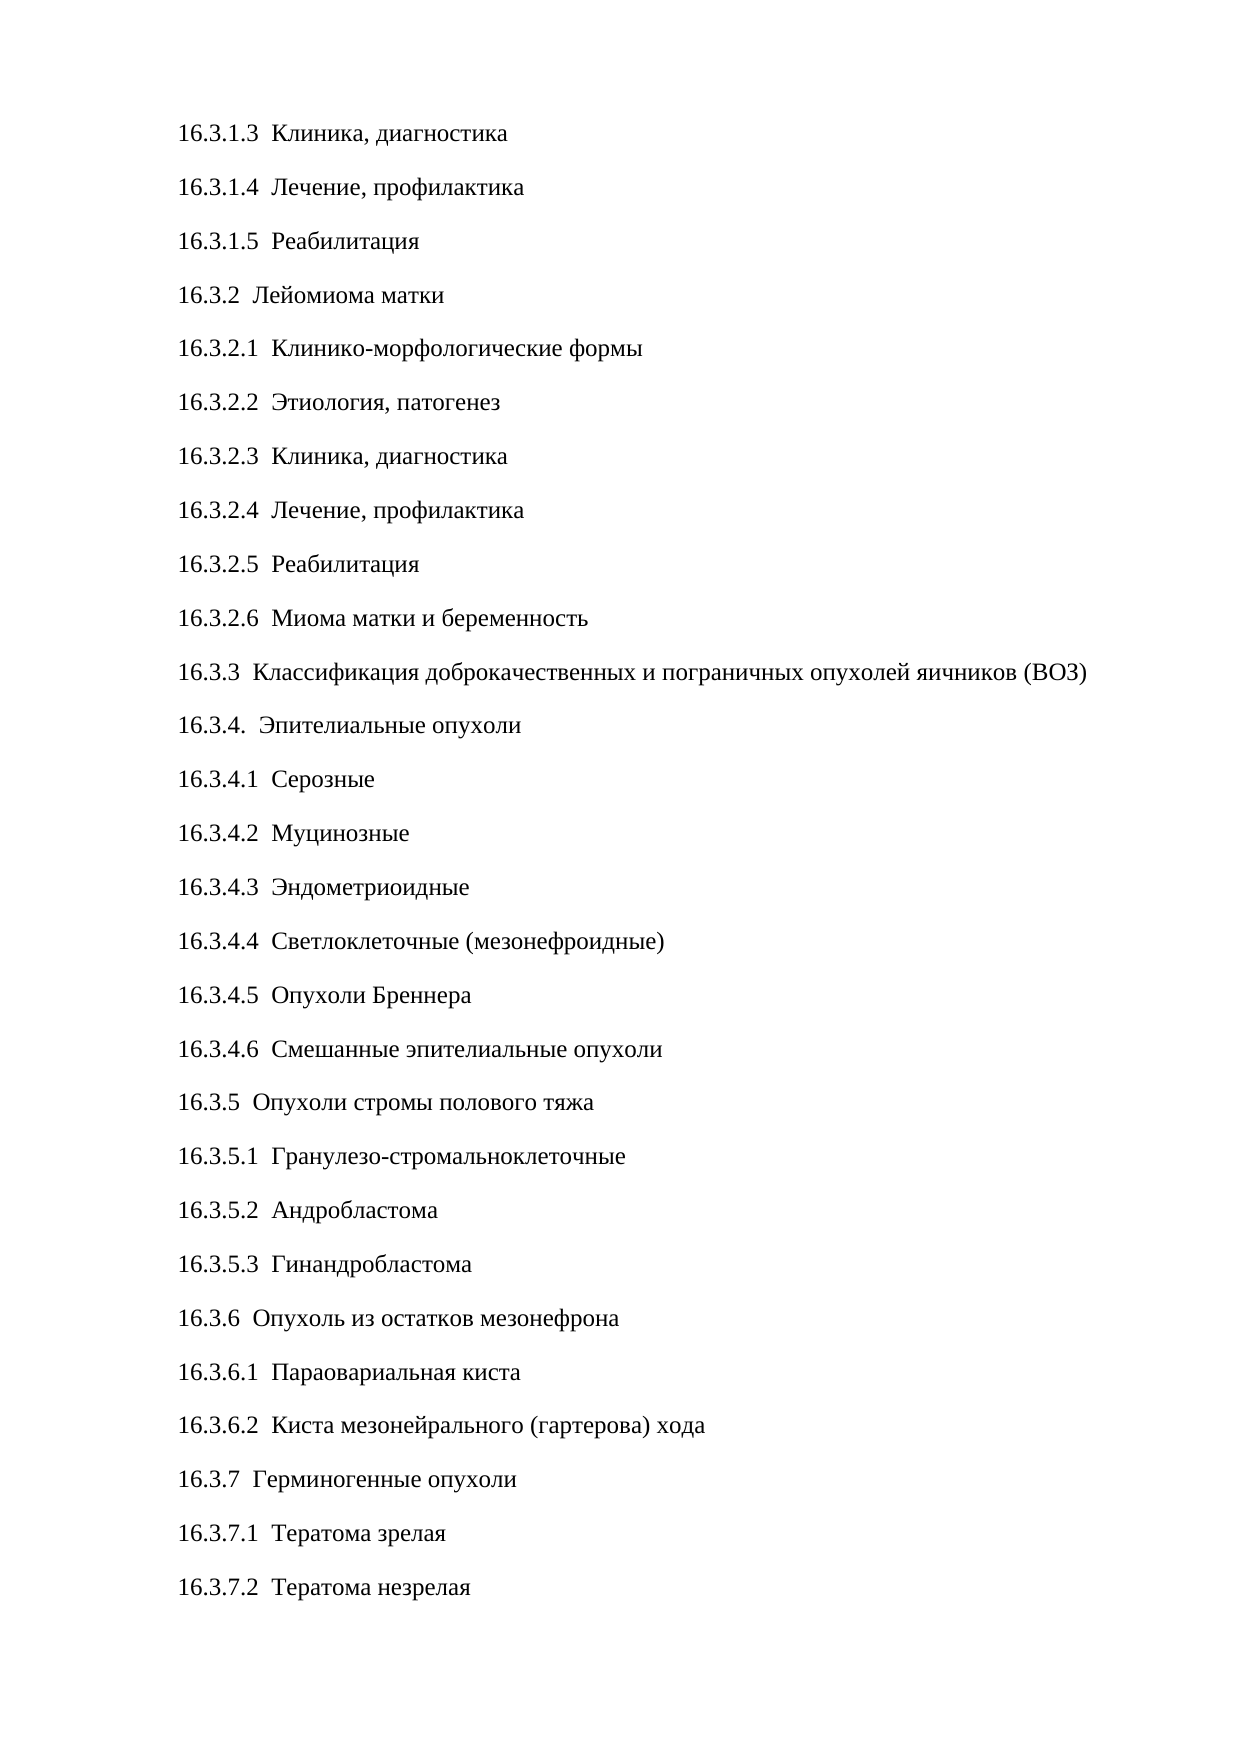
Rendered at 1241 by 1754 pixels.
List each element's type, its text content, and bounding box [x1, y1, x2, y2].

text 16.3.4.3 Эндометриоидные [177, 872, 1152, 901]
text 16.3.1.5 Реабилитация [177, 226, 1152, 254]
text 16.3.2.1 Клинико-морфологические формы [177, 333, 1152, 362]
text 16.3.1.4 Лечение, профилактика [177, 172, 1152, 201]
text 16.3.2.3 Клиника, диагностика [177, 441, 1152, 470]
text 16.3.4.5 Опухоли Бреннера [177, 980, 1152, 1008]
text 16.3.6.1 Параовариальная киста [177, 1357, 1152, 1386]
text 16.3.2.6 Миома матки и беременность [177, 603, 1152, 632]
text 16.3.4.4 Светлоклеточные (мезонефроидные) [177, 926, 1152, 955]
text 16.3.5.3 Гинандробластома [177, 1249, 1152, 1278]
text 16.3.5.2 Андробластома [177, 1195, 1152, 1224]
text 16.3.6.2 Киста мезонейрального (гартерова) хода [177, 1411, 1152, 1439]
text 16.3.4. Эпителиальные опухоли [177, 711, 1152, 739]
text 16.3.4.6 Смешанные эпителиальные опухоли [177, 1034, 1152, 1062]
text 16.3.6 Опухоль из остатков мезонефрона [177, 1303, 1152, 1332]
text 16.3.2.4 Лечение, профилактика [177, 495, 1152, 524]
text 16.3.5 Опухоли стромы полового тяжа [177, 1087, 1152, 1116]
text 16.3.7.2 Тератома незрелая [177, 1572, 1152, 1601]
text 16.3.7 Герминогенные опухоли [177, 1464, 1152, 1493]
text 16.3.4.2 Муцинозные [177, 818, 1152, 847]
text 16.3.4.1 Серозные [177, 764, 1152, 793]
text 16.3.5.1 Гранулезо-стромальноклеточные [177, 1141, 1152, 1170]
text 16.3.7.1 Тератома зрелая [177, 1518, 1152, 1547]
text 16.3.2.2 Этиология, патогенез [177, 387, 1152, 416]
text 16.3.3 Классификация доброкачественных и пограничных опухолей яичников (ВОЗ) [177, 657, 1152, 685]
text 16.3.2.5 Реабилитация [177, 549, 1152, 578]
text 16.3.2 Лейомиома матки [177, 280, 1152, 308]
text 16.3.1.3 Клиника, диагностика [177, 118, 1152, 147]
